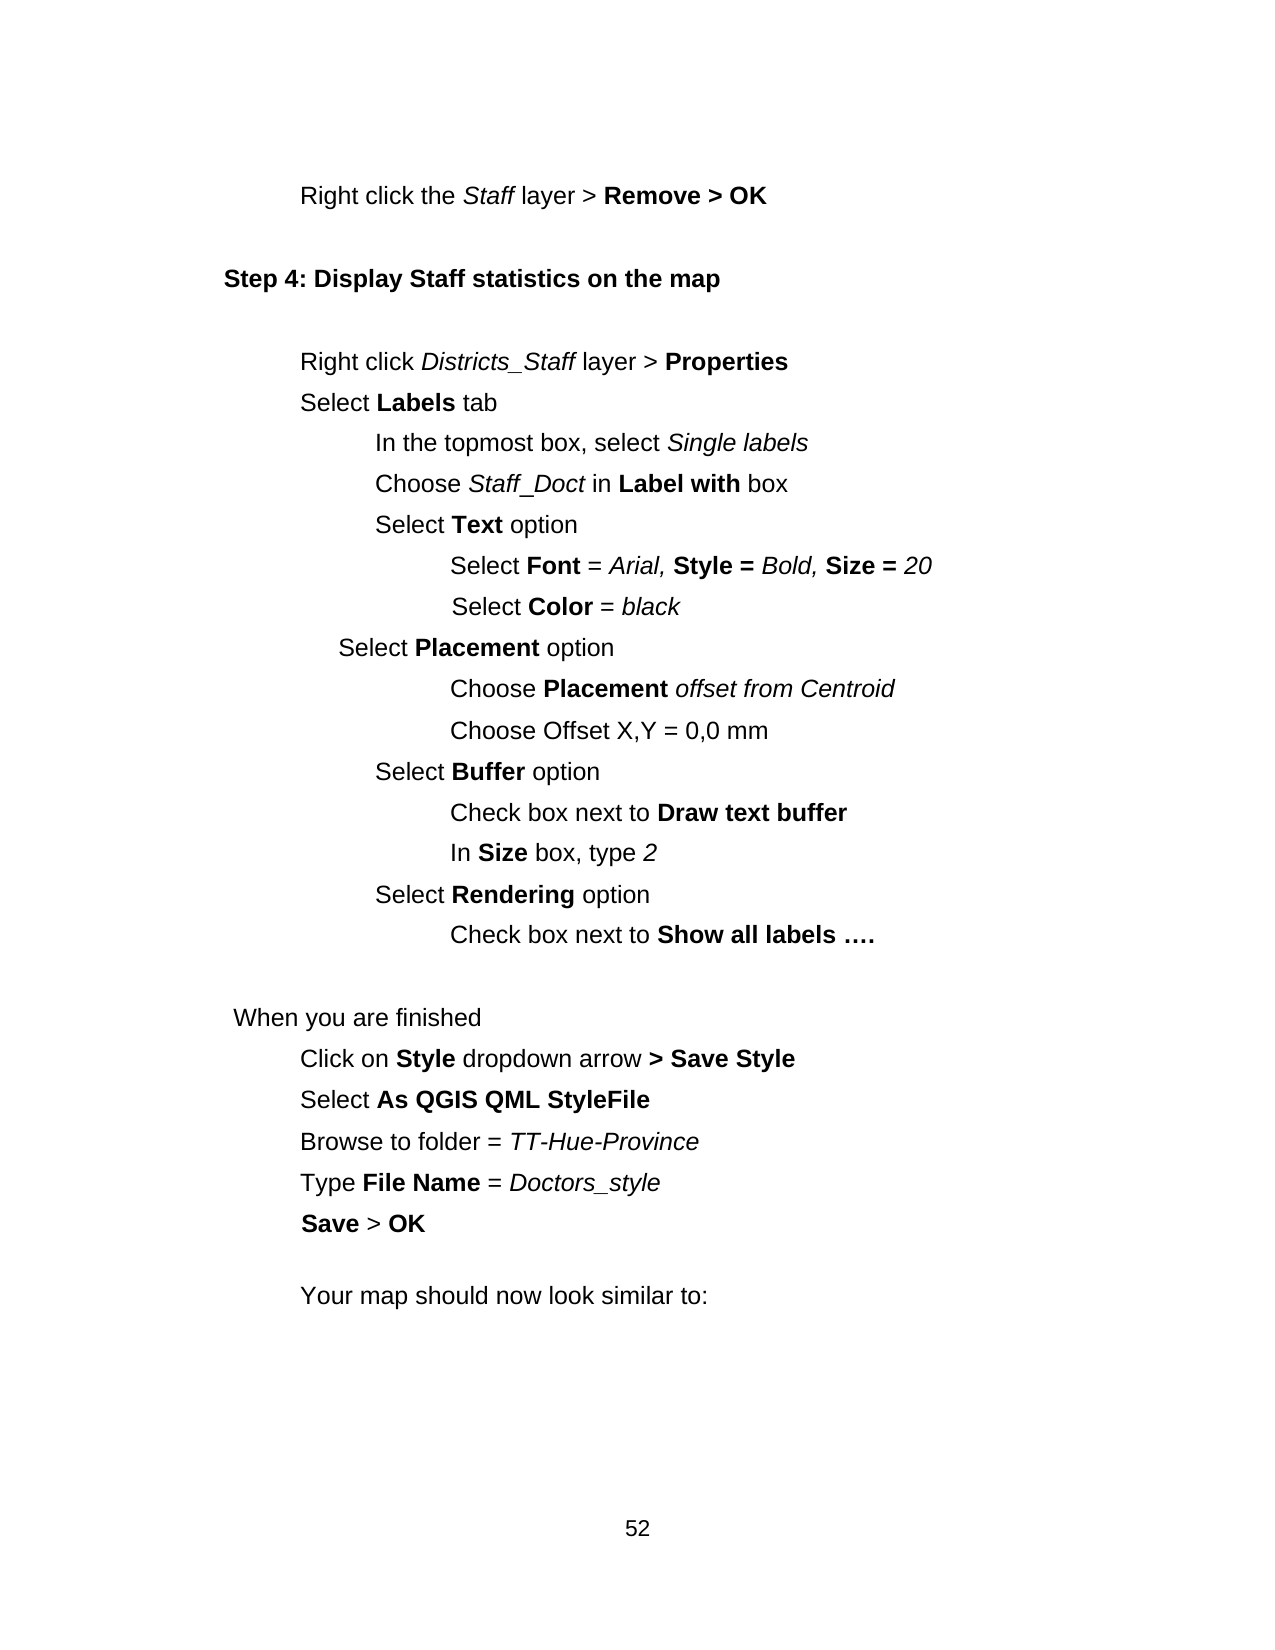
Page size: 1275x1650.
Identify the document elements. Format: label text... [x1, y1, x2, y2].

text Choose Staff_Doct in Label with box [375, 469, 1039, 498]
text Select Buffer option [375, 757, 1039, 786]
text Check box next to Draw text buffer [450, 798, 1039, 827]
text Select Placement option [149, 633, 804, 662]
text Save > OK [301, 1209, 1063, 1238]
text Right click Districts_Staff layer > Properties [300, 347, 1039, 375]
text Your map should now look similar to: [300, 1281, 1039, 1310]
text Click on Style dropdown arrow > Save Style [226, 1044, 876, 1073]
text Type File Name = Doctors_style [300, 1168, 911, 1197]
text Select As QGIS QML StyleFile [300, 1085, 909, 1114]
text Check box next to Show all labels …. [450, 920, 1039, 949]
text Choose Placement offset from Centroid [450, 674, 1125, 703]
text In Size box, type 2 [450, 838, 884, 867]
text Select Rendering option [375, 879, 1039, 908]
text Browse to folder = TT-Hue-Province [300, 1127, 927, 1155]
text Select Text option [375, 510, 1039, 539]
text Select Font = Arial, Style = Bold, Size = 20 [450, 551, 1064, 580]
text Select Color = black [225, 592, 906, 621]
text Right click the Staff layer > Remove > OK [300, 181, 1039, 210]
text When you are finished [226, 1002, 1125, 1031]
text Choose Offset X,Y = 0,0 mm [450, 716, 1125, 744]
text Select Labels tab [300, 388, 1039, 416]
text Step 4: Display Staff statistics on the map [223, 264, 1039, 293]
text In the topmost box, select Single labels [375, 428, 1039, 457]
